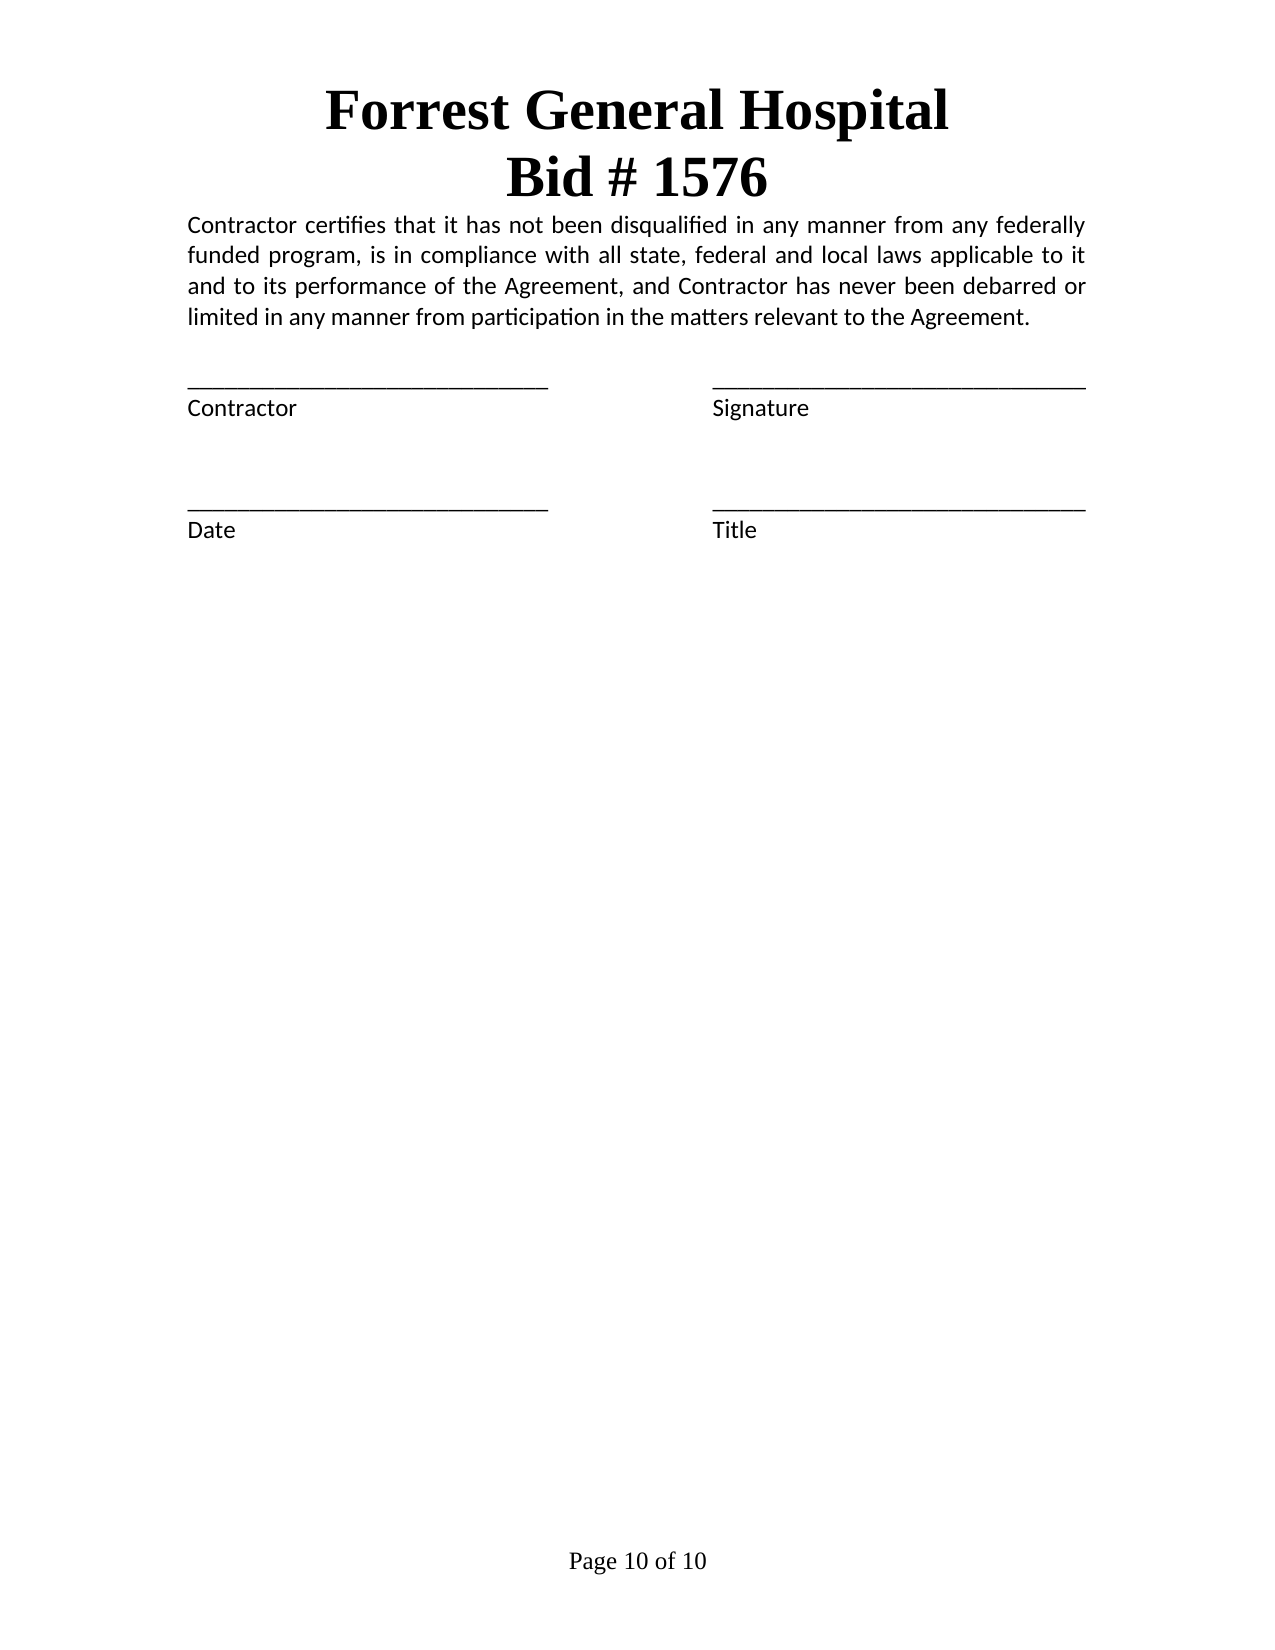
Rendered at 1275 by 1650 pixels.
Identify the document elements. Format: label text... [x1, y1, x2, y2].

text Contractor Signature [187, 392, 1087, 423]
text Contractor certifies that it has not been disqualified in any manner from any federally funded program, is in compliance with all state, federal and local laws applicable to it and to its performance of the Agreement, and Contractor has never been debarred or limited in any manner from participation in the matters relevant to the Agreement. [187, 209, 1087, 331]
text _____________________________ ______________________________ [187, 484, 1087, 514]
text _____________________________ ______________________________ [187, 362, 1087, 392]
text Date Title [187, 514, 1087, 545]
